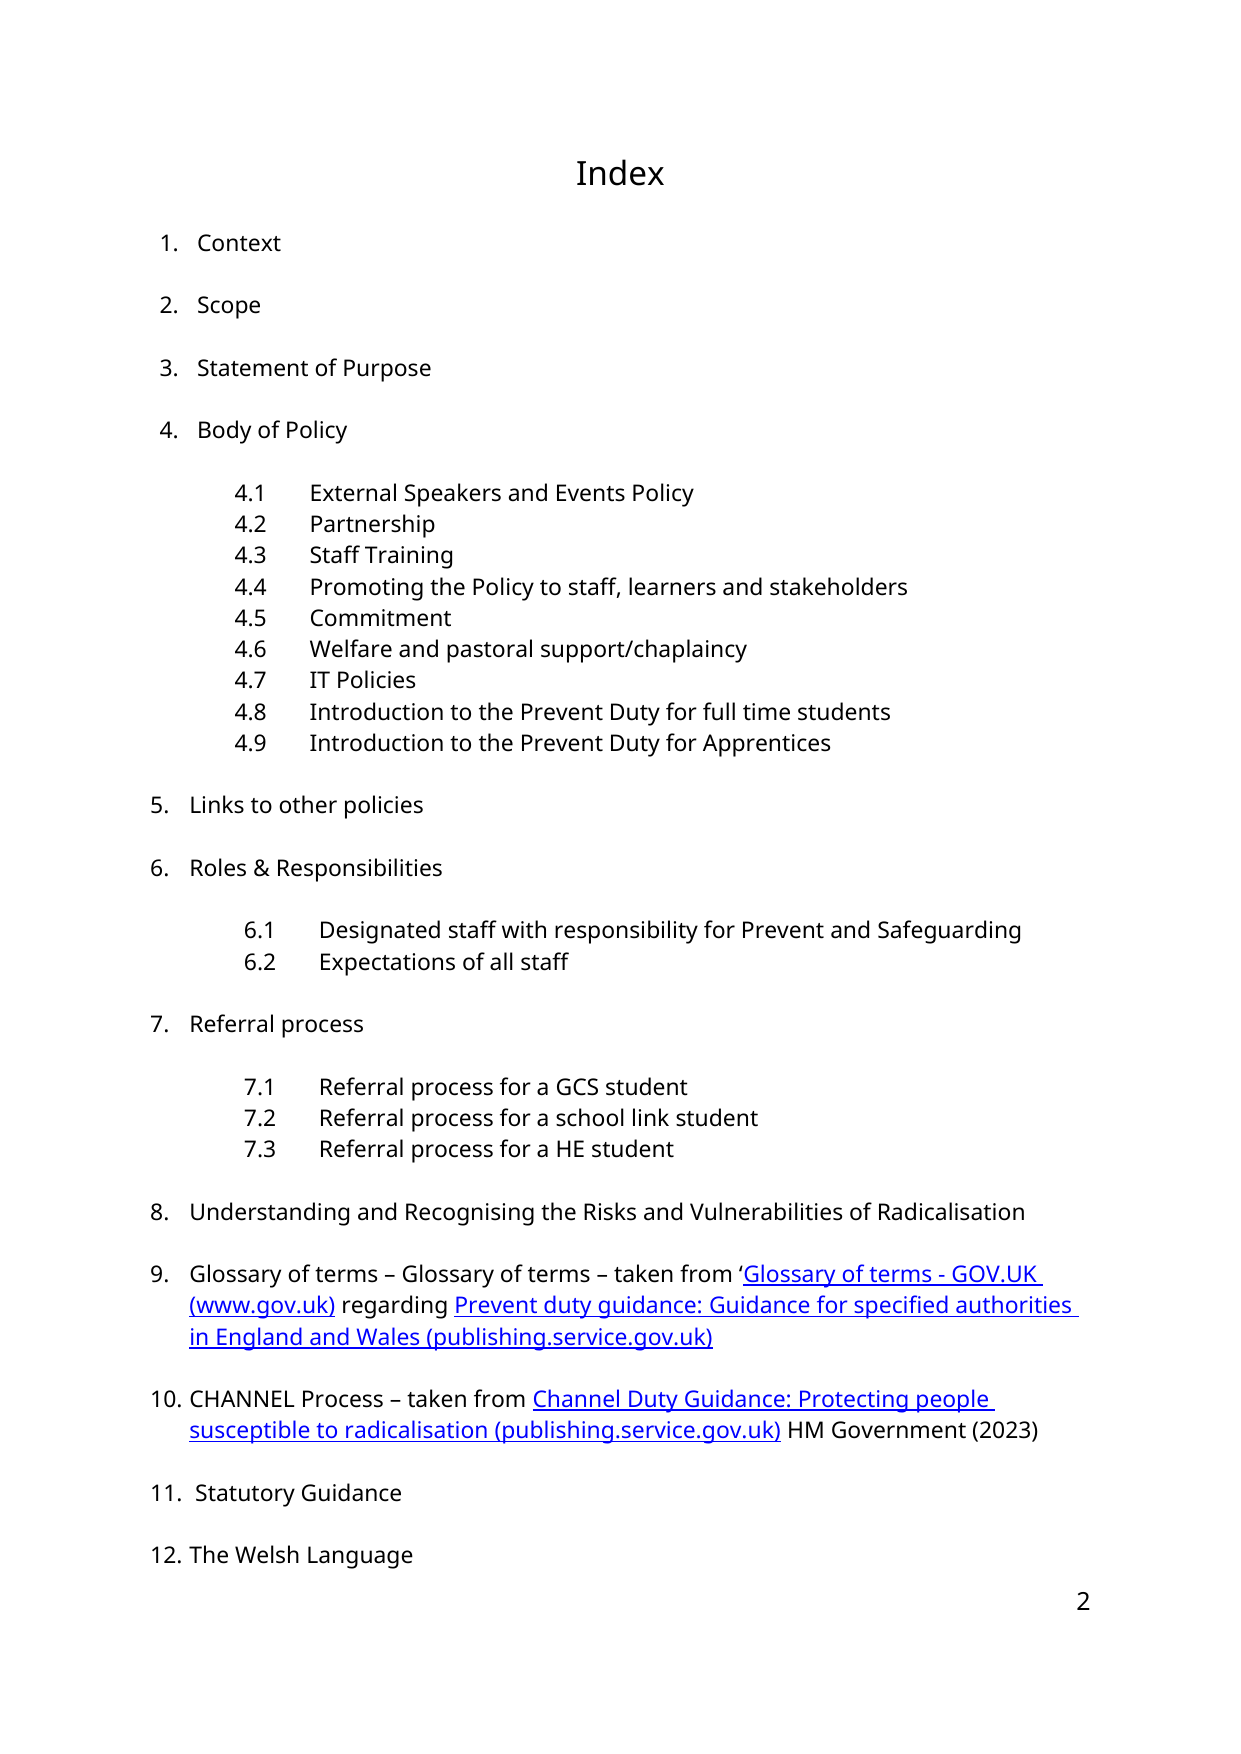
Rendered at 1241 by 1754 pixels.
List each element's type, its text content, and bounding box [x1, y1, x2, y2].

list Understanding and Recognising the Risks and Vulnerabilities of Radicalisation [150, 1195, 1090, 1227]
list Glossary of terms – Glossary of terms – taken from ‘Glossary of terms - GOV.UK (www.gov.uk) regarding Prevent duty guidance: Guidance for specified authorities in England and Wales (publishing.service.gov.uk) [150, 1258, 1090, 1352]
list Staff Training [234, 539, 1090, 570]
list Referral process for a HE student [244, 1133, 1090, 1164]
list Welfare and pastoral support/chaplaincy [234, 633, 1090, 664]
list Scope [159, 289, 1090, 320]
list Commitment [234, 602, 1090, 633]
list Links to other policies [150, 789, 1090, 820]
list Referral process for a school link student [244, 1102, 1090, 1133]
list IT Policies [234, 664, 1090, 695]
list External Speakers and Events Policy [234, 477, 1090, 508]
list The Welsh Language [150, 1539, 1090, 1570]
list Promoting the Policy to staff, learners and stakeholders [234, 570, 1090, 602]
title Index [150, 150, 1090, 195]
list Context [159, 227, 1090, 258]
list Introduction to the Prevent Duty for Apprentices [234, 727, 1090, 758]
list Designated staff with responsibility for Prevent and Safeguarding [244, 914, 1090, 945]
list Statement of Purpose [159, 352, 1090, 383]
list Partnership [234, 508, 1090, 539]
list Expectations of all staff [244, 945, 1090, 977]
list Referral process [150, 1008, 1090, 1039]
list Body of Policy [159, 414, 1090, 445]
list CHANNEL Process – taken from Channel Duty Guidance: Protecting people susceptible to radicalisation (publishing.service.gov.uk) HM Government (2023) [150, 1383, 1090, 1445]
list Statutory Guidance [150, 1477, 1090, 1508]
list Referral process for a GCS student [244, 1070, 1090, 1102]
list Roles & Responsibilities [150, 852, 1090, 883]
list Introduction to the Prevent Duty for full time students [234, 695, 1090, 727]
